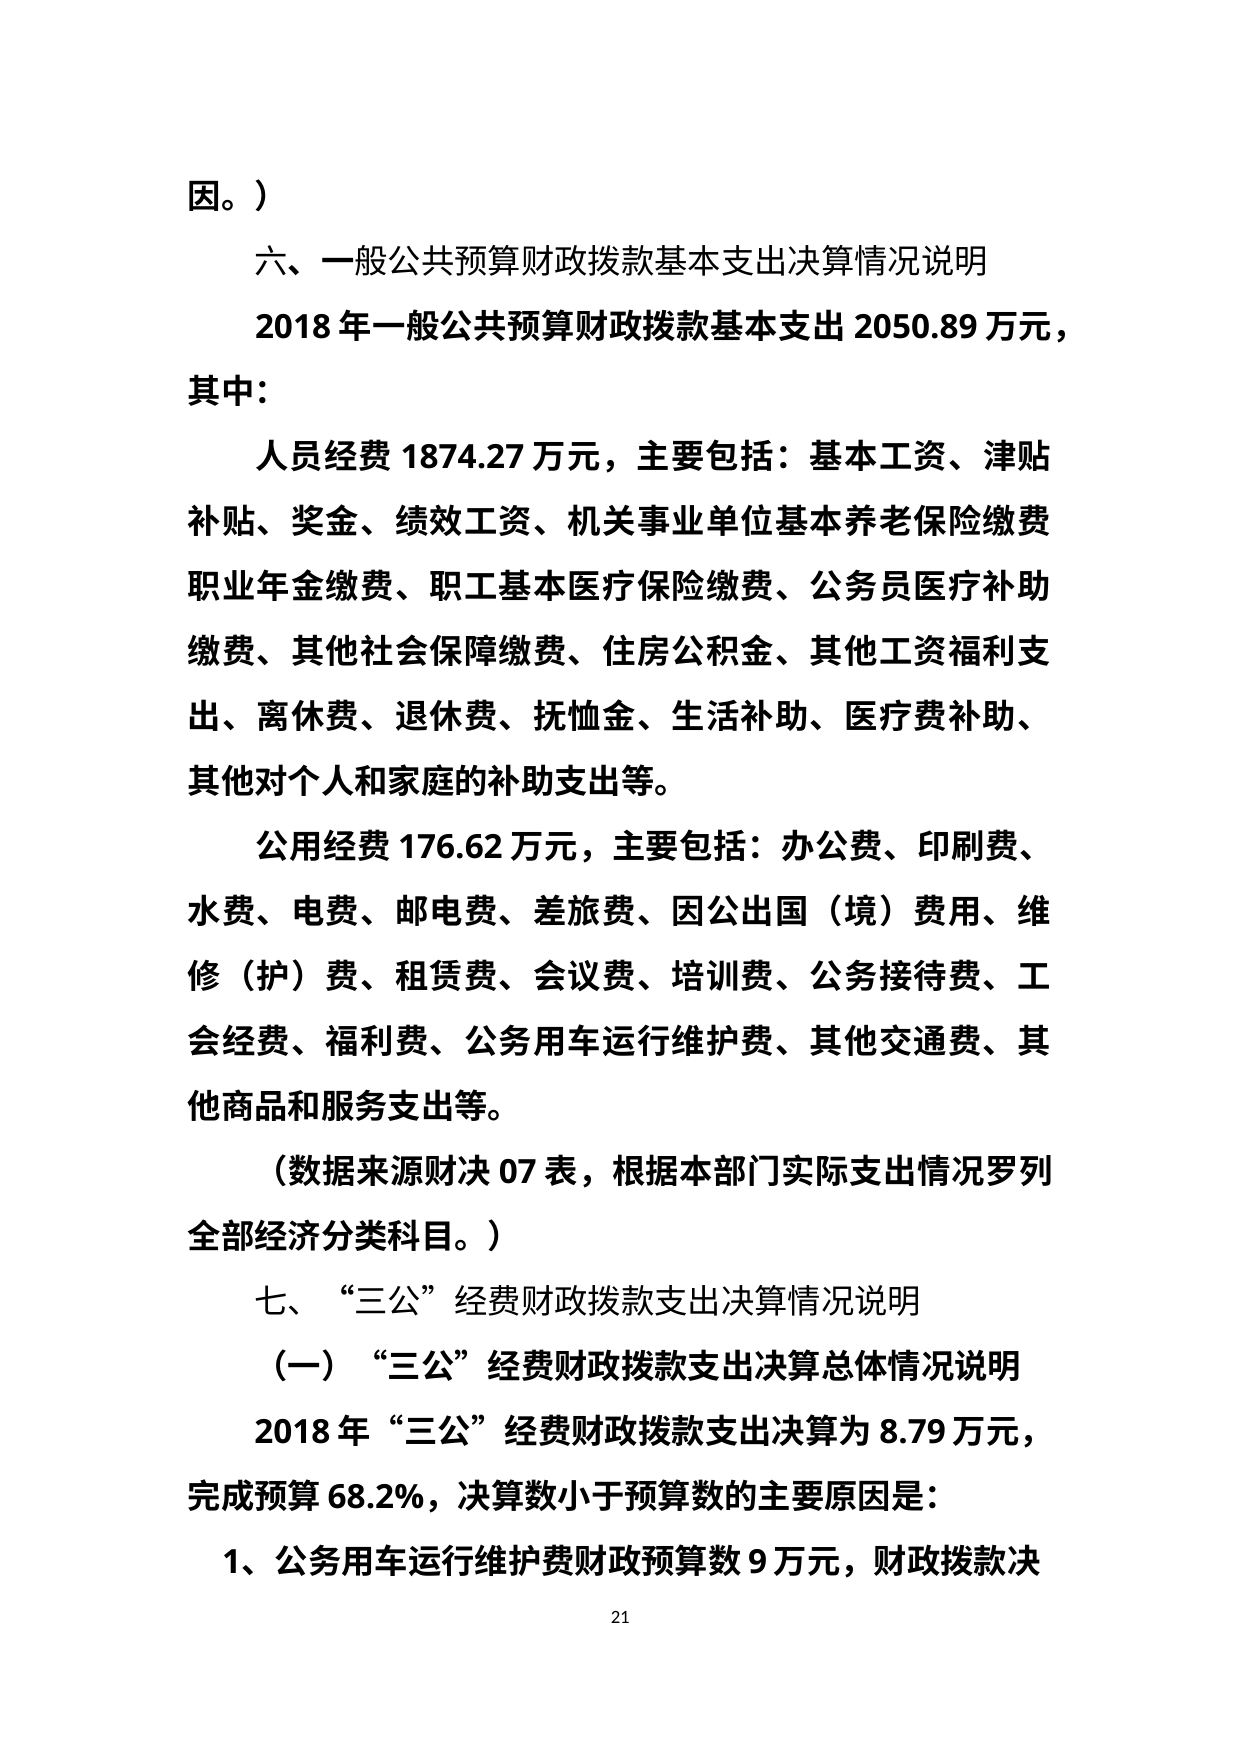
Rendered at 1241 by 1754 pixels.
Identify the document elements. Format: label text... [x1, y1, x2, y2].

text 七、“三公”经费财政拨款支出决算情况说明 [187, 1267, 1053, 1332]
text 六、一般公共预算财政拨款基本支出决算情况说明 [187, 227, 1053, 292]
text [187, 1527, 1053, 1592]
text （数据来源财决07表，根据本部门实际支出情况罗列全部经济分类科目。） [187, 1137, 1053, 1267]
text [187, 162, 1053, 227]
text 2018年一般公共预算财政拨款基本支出2050.89万元，其中： [187, 292, 1053, 422]
text 人员经费1874.27万元，主要包括：基本工资、津贴补贴、奖金、绩效工资、机关事业单位基本养老保险缴费、职业年金缴费、职工基本医疗保险缴费、公务员医疗补助缴费、其他社会保障缴费、住房公积金、其他工资福利支出、离休费、退休费、抚恤金、生活补助、医疗费补助、其他对个人和家庭的补助支出等。 公用经费176.62万元，主要包括：办公费、印刷费、水费、电费、邮电费、差旅费、因公出国（境）费用、维修（护）费、租赁费、会议费、培训费、公务接待费、工会经费、福利费、公务用车运行维护费、其他交通费、其他商品和服务支出等。 [187, 422, 1053, 1137]
text （一）“三公”经费财政拨款支出决算总体情况说明 [187, 1332, 1053, 1397]
text 2018年“三公”经费财政拨款支出决算为8.79万元，完成预算68.2%，决算数小于预算数的主要原因是： [187, 1397, 1053, 1527]
